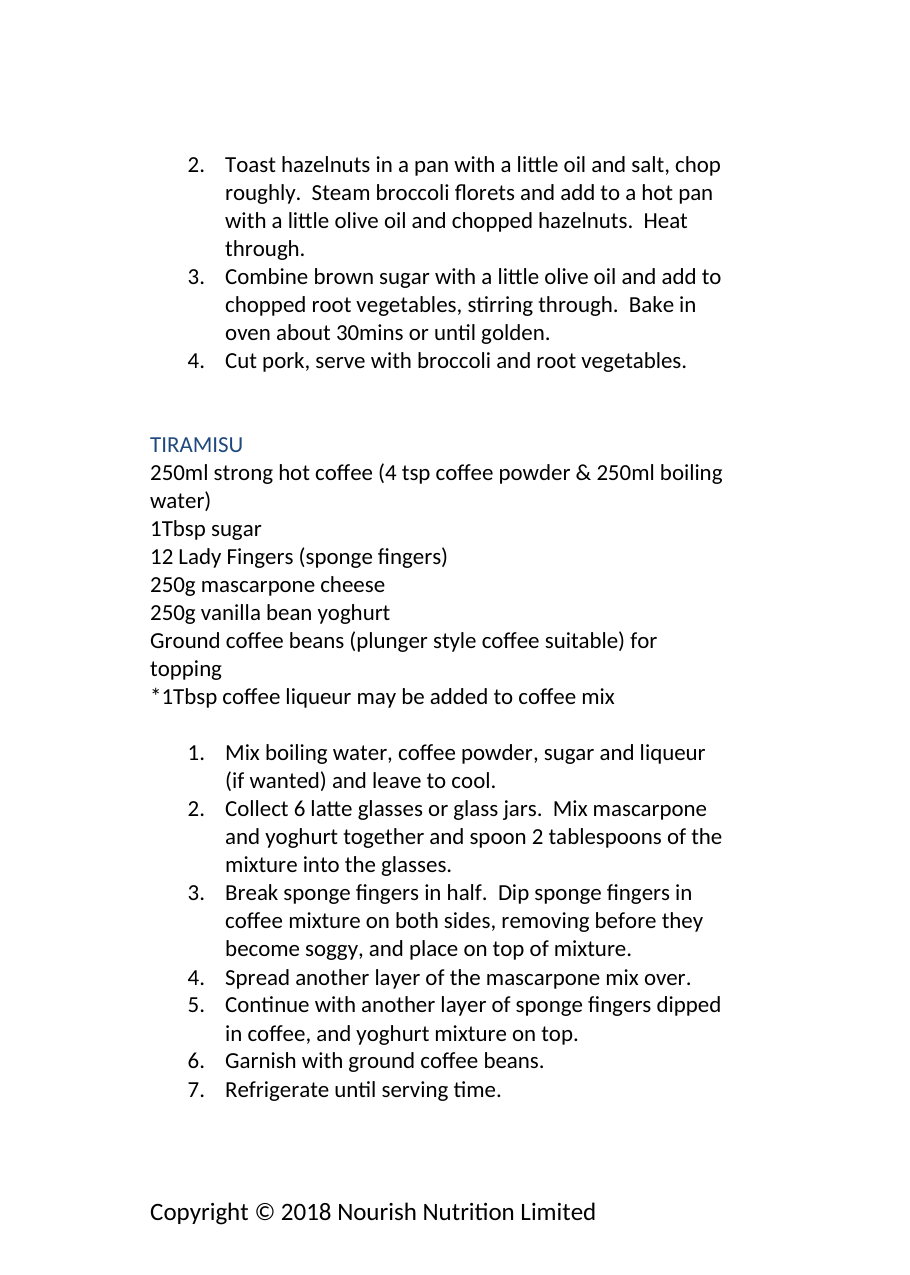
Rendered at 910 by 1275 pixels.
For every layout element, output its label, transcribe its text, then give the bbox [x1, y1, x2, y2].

text 250g mascarpone cheese [150, 570, 726, 598]
text 250ml strong hot coffee (4 tsp coffee powder & 250ml boiling water) [150, 458, 726, 514]
text *1Tbsp coffee liqueur may be added to coffee mix [150, 682, 726, 710]
list Spread another layer of the mascarpone mix over. [187, 963, 726, 991]
list Collect 6 latte glasses or glass jars. Mix mascarpone and yoghurt together and spoon 2 tablespoons of the mixture into the glasses. [187, 794, 726, 878]
text Ground coffee beans (plunger style coffee suitable) for topping [150, 626, 726, 682]
list Cut pork, serve with broccoli and root vegetables. [187, 346, 726, 374]
list Combine brown sugar with a little olive oil and add to chopped root vegetables, stirring through. Bake in oven about 30mins or until golden. [187, 262, 726, 346]
text TIRAMISU [150, 430, 726, 458]
list Continue with another layer of sponge fingers dipped in coffee, and yoghurt mixture on top. [187, 991, 726, 1047]
text 250g vanilla bean yoghurt [150, 598, 726, 626]
text 1Tbsp sugar [150, 514, 726, 542]
list Mix boiling water, coffee powder, sugar and liqueur (if wanted) and leave to cool. [187, 738, 726, 794]
list Refrigerate until serving time. [187, 1075, 726, 1103]
text 12 Lady Fingers (sponge fingers) [150, 542, 726, 570]
list Toast hazelnuts in a pan with a little oil and salt, chop roughly. Steam broccoli florets and add to a hot pan with a little olive oil and chopped hazelnuts. Heat through. [187, 150, 726, 262]
list Break sponge fingers in half. Dip sponge fingers in coffee mixture on both sides, removing before they become soggy, and place on top of mixture. [187, 878, 726, 963]
list Garnish with ground coffee beans. [187, 1047, 726, 1075]
